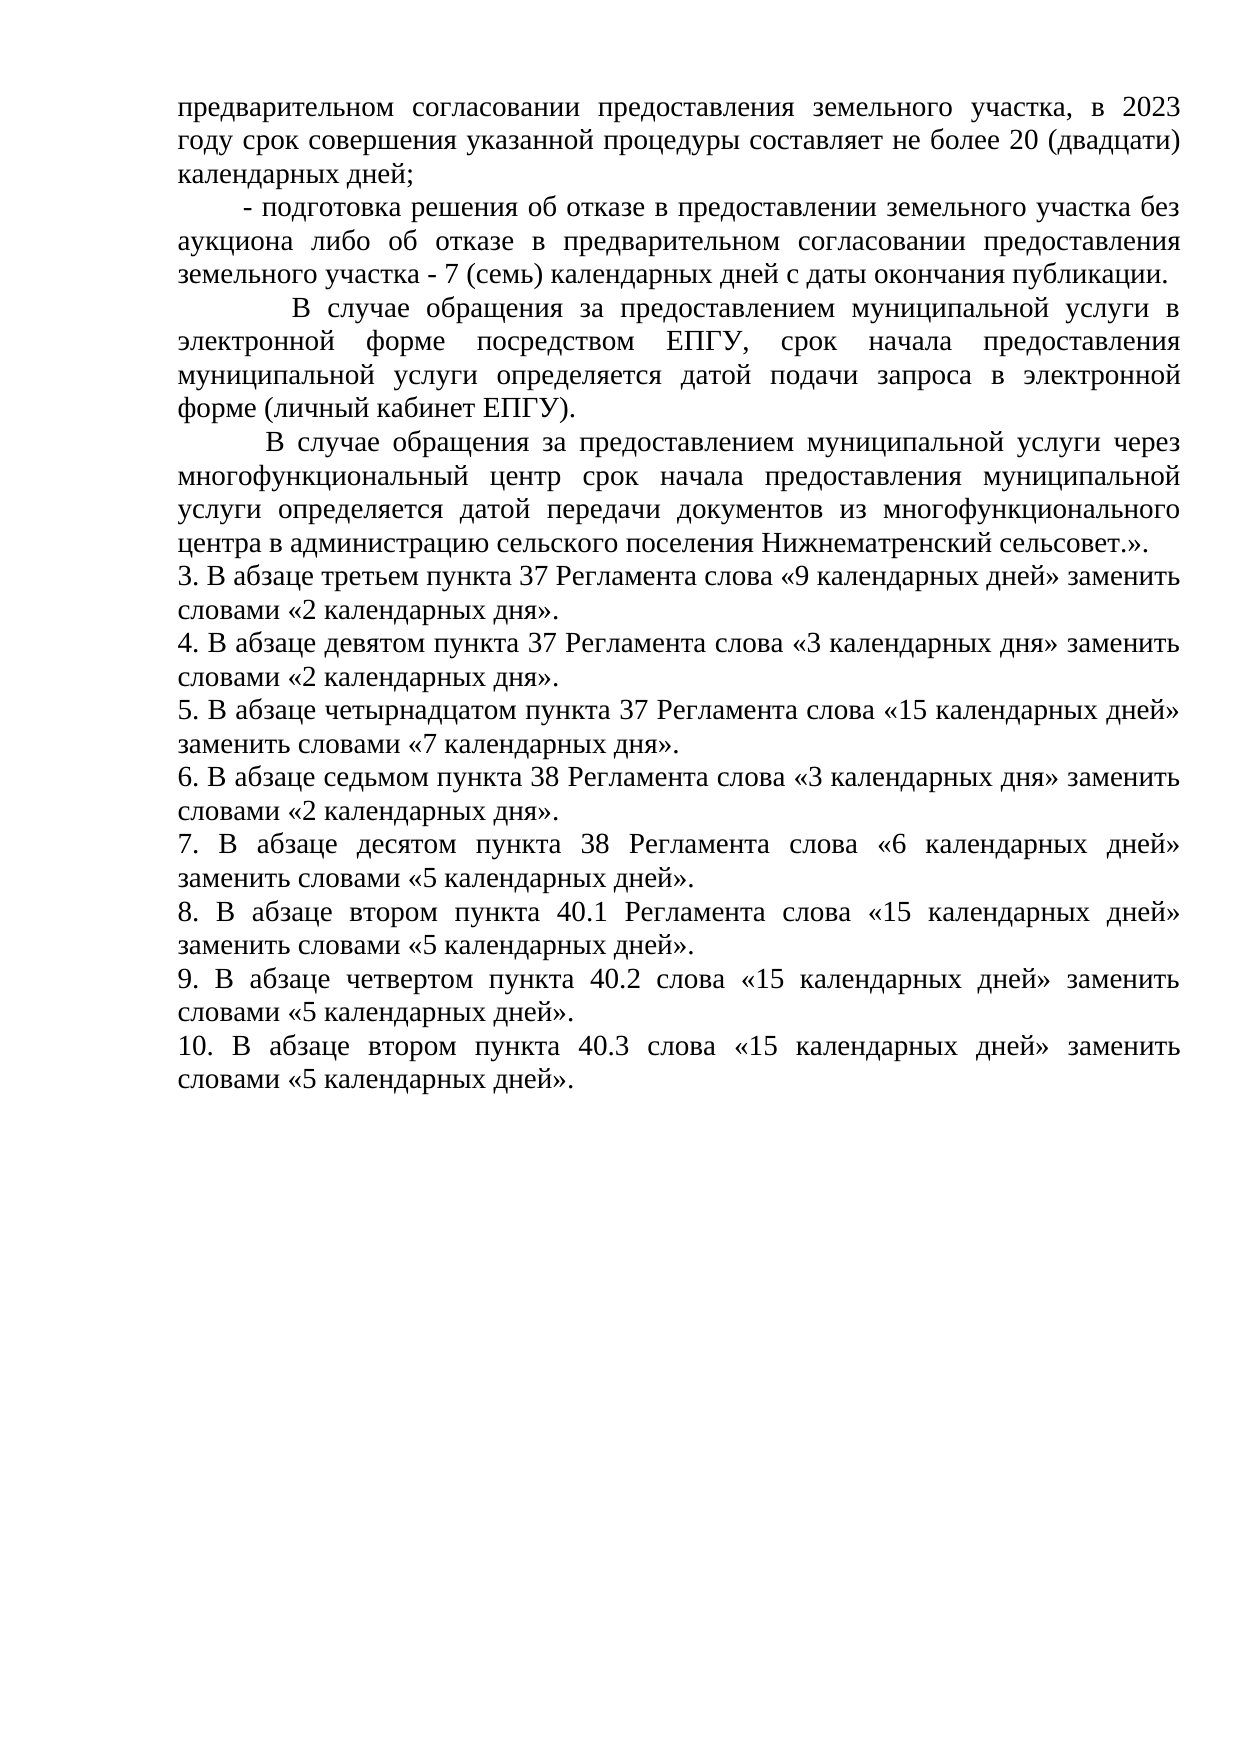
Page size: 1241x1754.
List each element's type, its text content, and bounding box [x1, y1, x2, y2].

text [177, 89, 1181, 189]
text В случае обращения за предоставлением муниципальной услуги в электронной форме посредством ЕПГУ, срок начала предоставления муниципальной услуги определяется датой подачи запроса в электронной форме (личный кабинет ЕПГУ). [177, 290, 1181, 424]
text - подготовка решения об отказе в предоставлении земельного участка без аукциона либо об отказе в предварительном согласовании предоставления земельного участка - 7 (семь) календарных дней с даты окончания публикации. [177, 189, 1181, 290]
text 3. В абзаце третьем пункта 37 Регламента слова «9 календарных дней» заменить словами «2 календарных дня». [177, 558, 1181, 625]
text 8. В абзаце втором пункта 40.1 Регламента слова «15 календарных дней» заменить словами «5 календарных дней». [177, 894, 1181, 961]
text 10. В абзаце втором пункта 40.3 слова «15 календарных дней» заменить словами «5 календарных дней». [177, 1028, 1181, 1095]
text В случае обращения за предоставлением муниципальной услуги через многофункциональный центр срок начала предоставления муниципальной услуги определяется датой передачи документов из многофункционального центра в администрацию сельского поселения Нижнематренский сельсовет.». [177, 424, 1181, 558]
text 6. В абзаце седьмом пункта 38 Регламента слова «3 календарных дня» заменить словами «2 календарных дня». [177, 759, 1181, 827]
text 7. В абзаце десятом пункта 38 Регламента слова «6 календарных дней» заменить словами «5 календарных дней». [177, 827, 1181, 894]
text 5. В абзаце четырнадцатом пункта 37 Регламента слова «15 календарных дней» заменить словами «7 календарных дня». [177, 692, 1181, 759]
text 9. В абзаце четвертом пункта 40.2 слова «15 календарных дней» заменить словами «5 календарных дней». [177, 961, 1181, 1028]
text 4. В абзаце девятом пункта 37 Регламента слова «3 календарных дня» заменить словами «2 календарных дня». [177, 625, 1181, 692]
